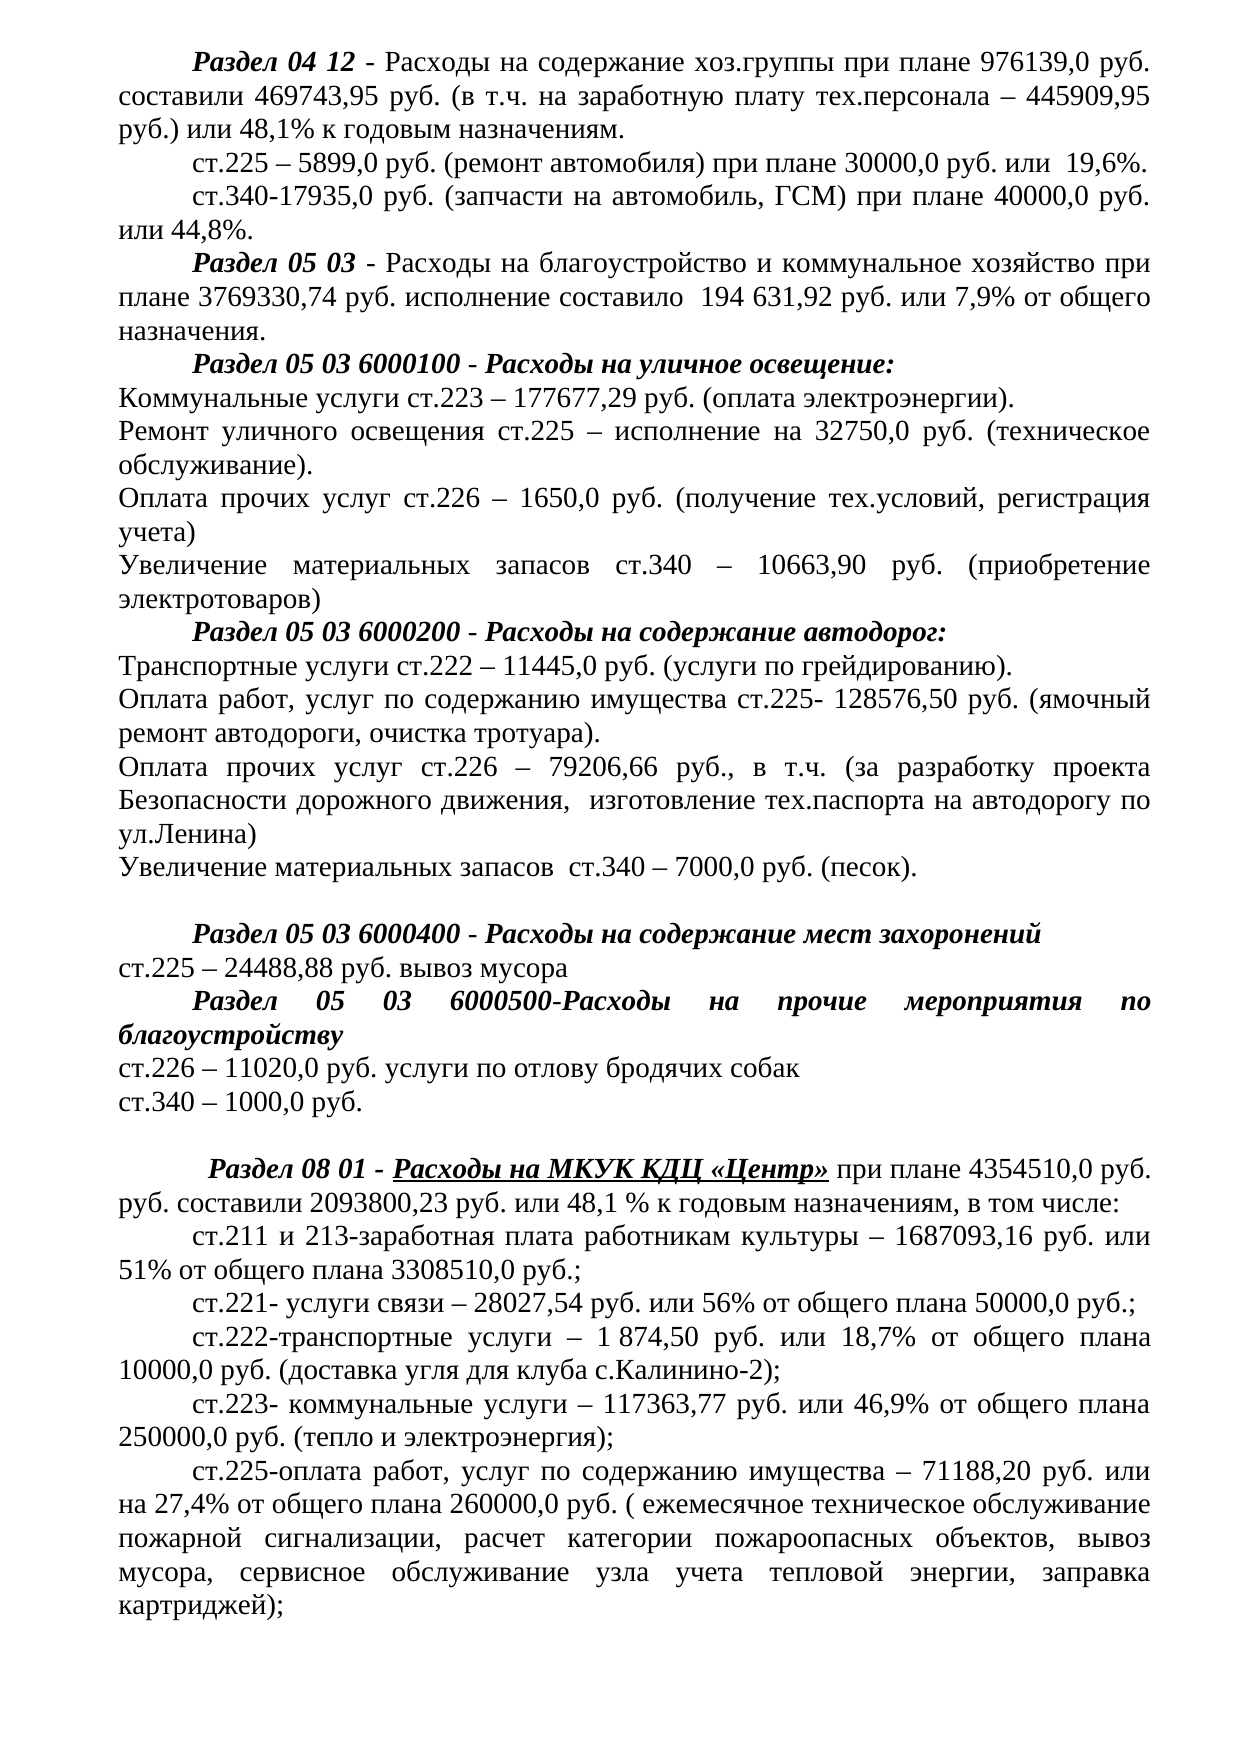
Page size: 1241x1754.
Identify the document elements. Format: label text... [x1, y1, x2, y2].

text Раздел 04 12 - Расходы на содержание хоз.группы при плане 976139,0 руб. составили 469743,95 руб. (в т.ч. на заработную плату тех.персонала – 445909,95 руб.) или 48,1% к годовым назначениям. [118, 44, 1152, 145]
text Увеличение материальных запасов ст.340 – 7000,0 руб. (песок). [118, 849, 1152, 883]
text Увеличение материальных запасов ст.340 – 10663,90 руб. (приобретение электротоваров) [118, 547, 1152, 614]
text Оплата прочих услуг ст.226 – 1650,0 руб. (получение тех.условий, регистрация учета) [118, 480, 1152, 547]
text ст.211 и 213-заработная плата работникам культуры – 1687093,16 руб. или 51% от общего плана 3308510,0 руб.; [118, 1218, 1152, 1285]
text ст.226 – 11020,0 руб. услуги по отлову бродячих собак [118, 1051, 1152, 1084]
text ст.221- услуги связи – 28027,54 руб. или 56% от общего плана 50000,0 руб.; [118, 1285, 1152, 1319]
text Раздел 08 01 - Расходы на МКУК КДЦ «Центр» при плане 4354510,0 руб. руб. составили 2093800,23 руб. или 48,1 % к годовым назначениям, в том числе: [118, 1151, 1152, 1218]
text Раздел 05 03 6000200 - Расходы на содержание автодорог: [118, 614, 1152, 648]
text Раздел 05 03 - Расходы на благоустройство и коммунальное хозяйство при плане 3769330,74 руб. исполнение составило 194 631,92 руб. или 7,9% от общего назначения. [118, 246, 1152, 346]
text Ремонт уличного освещения ст.225 – исполнение на 32750,0 руб. (техническое обслуживание). [118, 413, 1152, 480]
text Раздел 05 03 6000400 - Расходы на содержание мест захоронений [118, 916, 1152, 950]
text Коммунальные услуги ст.223 – 177677,29 руб. (оплата электроэнергии). [118, 380, 1152, 413]
text ст.222-транспортные услуги – 1 874,50 руб. или 18,7% от общего плана 10000,0 руб. (доставка угля для клуба с.Калинино-2); [118, 1319, 1152, 1386]
text Раздел 05 03 6000500-Расходы на прочие мероприятия по благоустройству [118, 983, 1152, 1051]
text Оплата прочих услуг ст.226 – 79206,66 руб., в т.ч. (за разработку проекта Безопасности дорожного движения, изготовление тех.паспорта на автодорогу по ул.Ленина) [118, 749, 1152, 849]
text ст.223- коммунальные услуги – 117363,77 руб. или 46,9% от общего плана 250000,0 руб. (тепло и электроэнергия); [118, 1386, 1152, 1453]
text Раздел 05 03 6000100 - Расходы на уличное освещение: [118, 346, 1152, 380]
text Оплата работ, услуг по содержанию имущества ст.225- 128576,50 руб. (ямочный ремонт автодороги, очистка тротуара). [118, 682, 1152, 749]
text ст.225 – 5899,0 руб. (ремонт автомобиля) при плане 30000,0 руб. или 19,6%. [118, 145, 1152, 178]
text ст.225-оплата работ, услуг по содержанию имущества – 71188,20 руб. или на 27,4% от общего плана 260000,0 руб. ( ежемесячное техническое обслуживание пожарной сигнализации, расчет категории пожароопасных объектов, вывоз мусора, сервисное обслуживание узла учета тепловой энергии, заправка картриджей); [118, 1453, 1152, 1621]
text Транспортные услуги ст.222 – 11445,0 руб. (услуги по грейдированию). [118, 648, 1152, 682]
text ст.340-17935,0 руб. (запчасти на автомобиль, ГСМ) при плане 40000,0 руб. или 44,8%. [118, 178, 1152, 246]
text ст.340 – 1000,0 руб. [118, 1084, 1152, 1118]
text ст.225 – 24488,88 руб. вывоз мусора [118, 950, 1152, 983]
